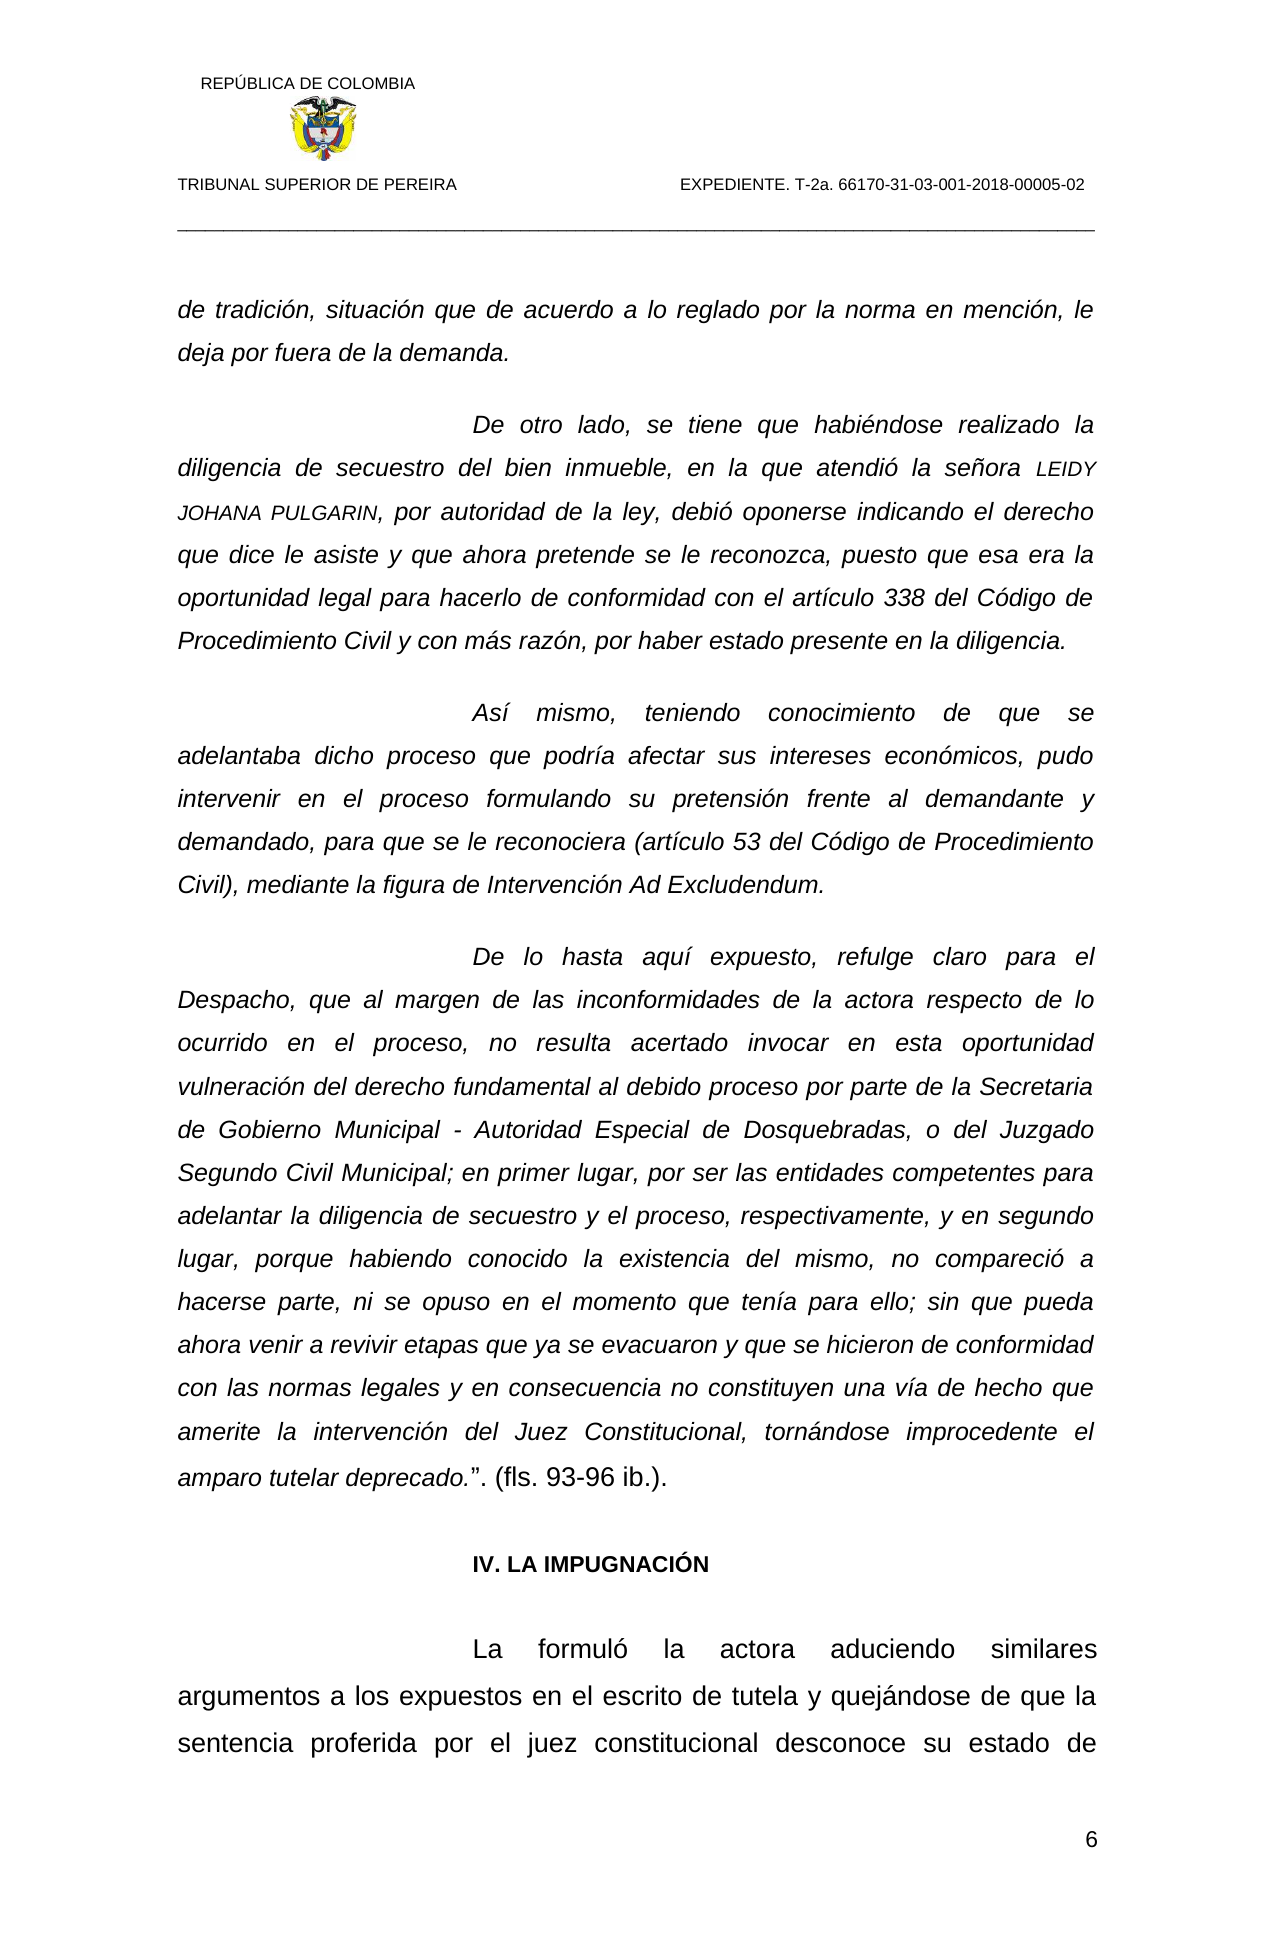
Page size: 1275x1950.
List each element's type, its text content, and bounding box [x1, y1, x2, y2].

text IV. LA IMPUGNACIÓN [177, 1551, 1098, 1577]
text De lo hasta aquí expuesto, refulge claro para el Despacho, que al margen de las inconformidades de la actora respecto de lo ocurrido en el proceso, no resulta acertado invocar en esta oportunidad vulneración del derecho fundamental al debido proceso por parte de la Secretaria de Gobierno Municipal - Autoridad Especial de Dosquebradas, o del Juzgado Segundo Civil Municipal; en primer lugar, por ser las entidades competentes para adelantar la diligencia de secuestro y el proceso, respectivamente, y en segundo lugar, porque habiendo conocido la existencia del mismo, no compareció a hacerse parte, ni se opuso en el momento que tenía para ello; sin que pueda ahora venir a revivir etapas que ya se evacuaron y que se hicieron de conformidad con las normas legales y en consecuencia no constituyen una vía de hecho que amerite la intervención del Juez Constitucional, tornándose improcedente el amparo tutelar deprecado.”. (fls. 93-96 ib.). [177, 942, 1098, 1492]
text Así mismo, teniendo conocimiento de que se adelantaba dicho proceso que podría afectar sus intereses económicos, pudo intervenir en el proceso formulando su pretensión frente al demandante y demandado, para que se le reconociera (artículo 53 del Código de Procedimiento Civil), mediante la figura de Intervención Ad Excludendum. [177, 698, 1098, 899]
text De otro lado, se tiene que habiéndose realizado la diligencia de secuestro del bien inmueble, en la que atendió la señora LEIDY JOHANA PULGARIN, por autoridad de la ley, debió oponerse indicando el derecho que dice le asiste y que ahora pretende se le reconozca, puesto que esa era la oportunidad legal para hacerlo de conformidad con el artículo 338 del Código de Procedimiento Civil y con más razón, por haber estado presente en la diligencia. [177, 410, 1098, 655]
picture [289, 96, 357, 161]
